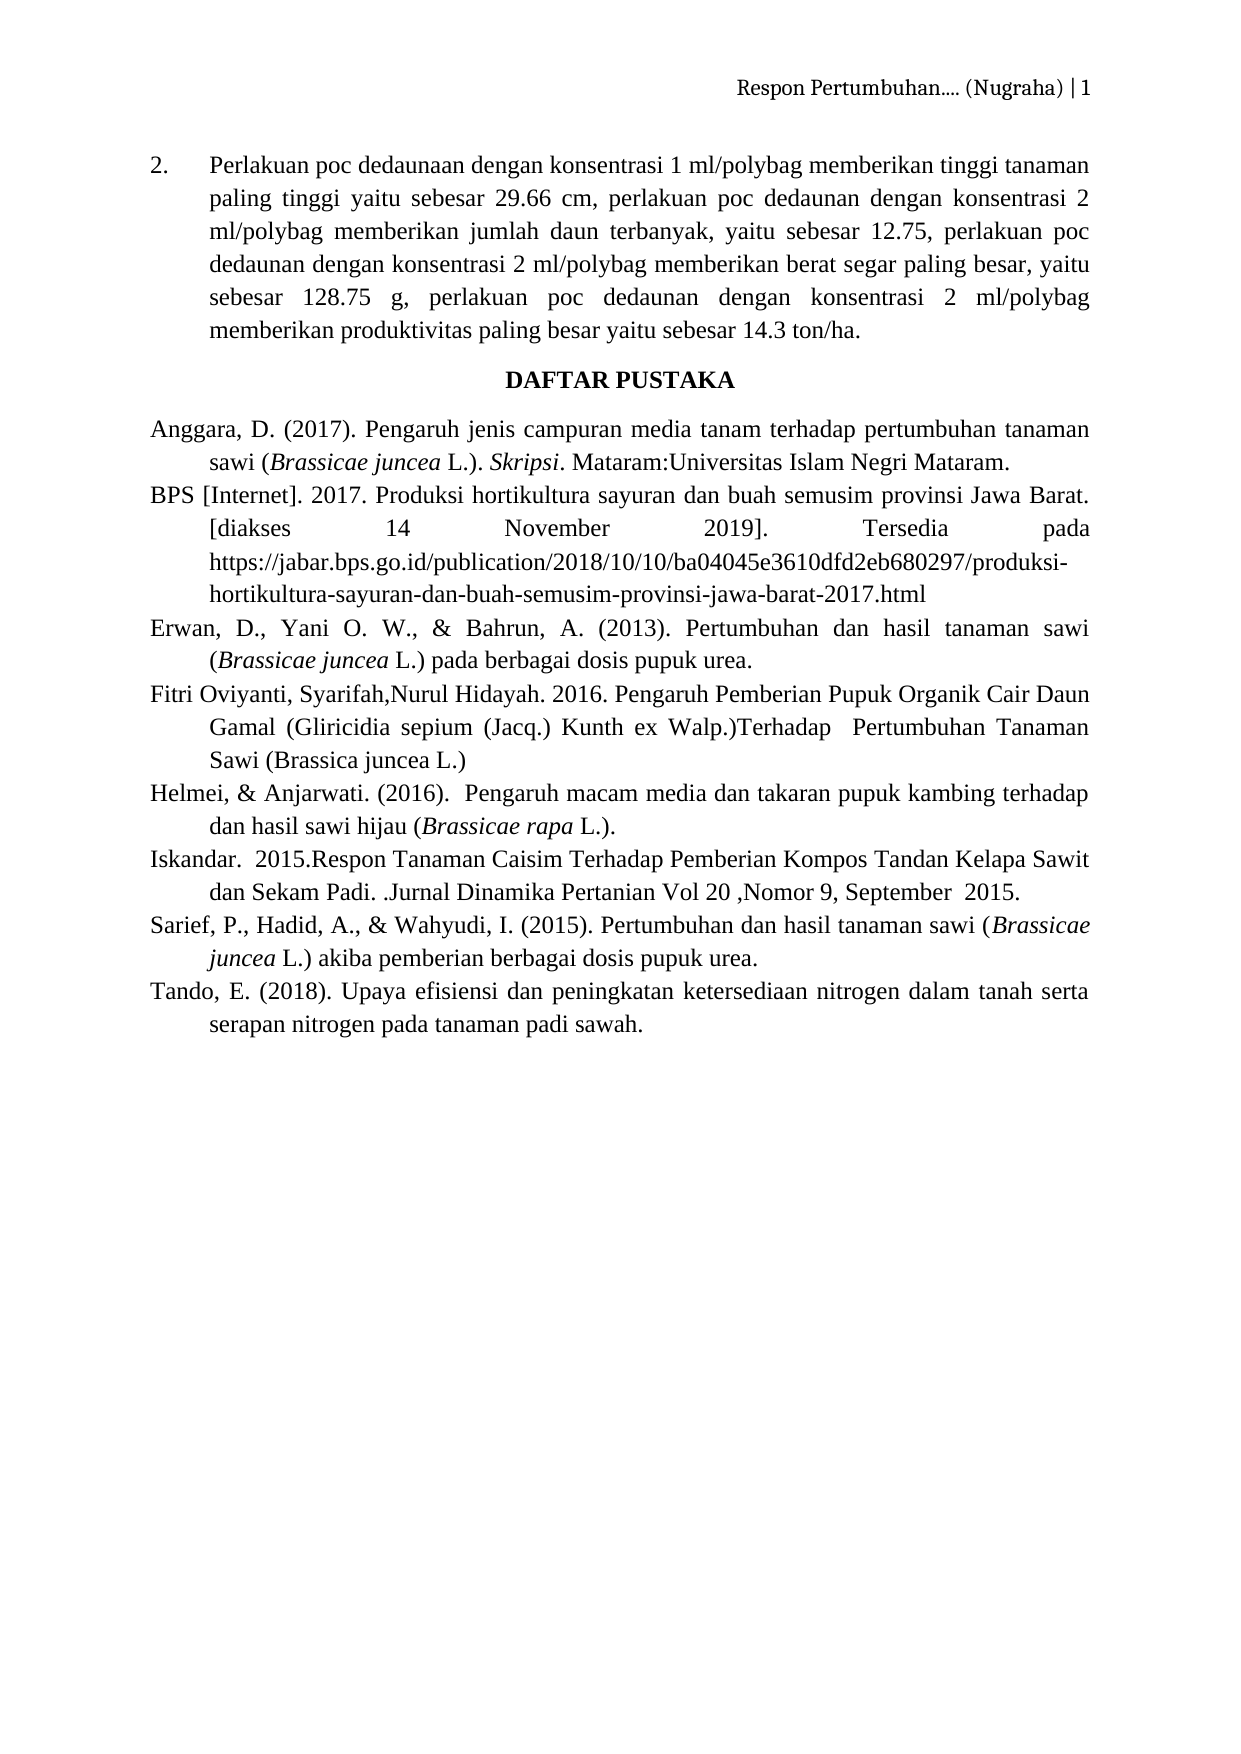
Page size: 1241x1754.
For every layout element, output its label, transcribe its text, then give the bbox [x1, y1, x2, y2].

text Erwan, D., Yani O. W., & Bahrun, A. (2013). Pertumbuhan dan hasil tanaman sawi (Brassicae juncea L.) pada berbagai dosis pupuk urea. [150, 613, 1090, 674]
text DAFTAR PUSTAKA [150, 365, 1090, 393]
list Perlakuan poc dedaunaan dengan konsentrasi 1 ml/polybag memberikan tinggi tanaman paling tinggi yaitu sebesar 29.66 cm, perlakuan poc dedaunan dengan konsentrasi 2 ml/polybag memberikan jumlah daun terbanyak, yaitu sebesar 12.75, perlakuan poc dedaunan dengan konsentrasi 2 ml/polybag memberikan berat segar paling besar, yaitu sebesar 128.75 g, perlakuan poc dedaunan dengan konsentrasi 2 ml/polybag memberikan produktivitas paling besar yaitu sebesar 14.3 ton/ha. [150, 150, 1090, 344]
text Fitri Oviyanti, Syarifah,Nurul Hidayah. 2016. Pengaruh Pemberian Pupuk Organik Cair Daun Gamal (Gliricidia sepium (Jacq.) Kunth ex Walp.)Terhadap Pertumbuhan Tanaman Sawi (Brassica juncea L.) [150, 679, 1090, 773]
text Helmei, & Anjarwati. (2016). Pengaruh macam media dan takaran pupuk kambing terhadap dan hasil sawi hijau (Brassicae rapa L.). [150, 778, 1090, 839]
text Anggara, D. (2017). Pengaruh jenis campuran media tanam terhadap pertumbuhan tanaman sawi (Brassicae juncea L.). Skripsi. Mataram:Universitas Islam Negri Mataram. [150, 414, 1090, 476]
text Tando, E. (2018). Upaya efisiensi dan peningkatan ketersediaan nitrogen dalam tanah serta serapan nitrogen pada tanaman padi sawah. [150, 976, 1090, 1038]
text Sarief, P., Hadid, A., & Wahyudi, I. (2015). Pertumbuhan dan hasil tanaman sawi (Brassicae juncea L.) akiba pemberian berbagai dosis pupuk urea. [150, 910, 1090, 972]
text Iskandar. 2015.Respon Tanaman Caisim Terhadap Pemberian Kompos Tandan Kelapa Sawit dan Sekam Padi. .Jurnal Dinamika Pertanian Vol 20 ,Nomor 9, September 2015. [150, 844, 1090, 906]
text BPS [Internet]. 2017. Produksi hortikultura sayuran dan buah semusim provinsi Jawa Barat. [diakses 14 November 2019]. Tersedia pada https://jabar.bps.go.id/publication/2018/10/10/ba04045e3610dfd2eb680297/produksi-hortikultura-sayuran-dan-buah-semusim-provinsi-jawa-barat-2017.html [150, 481, 1090, 608]
